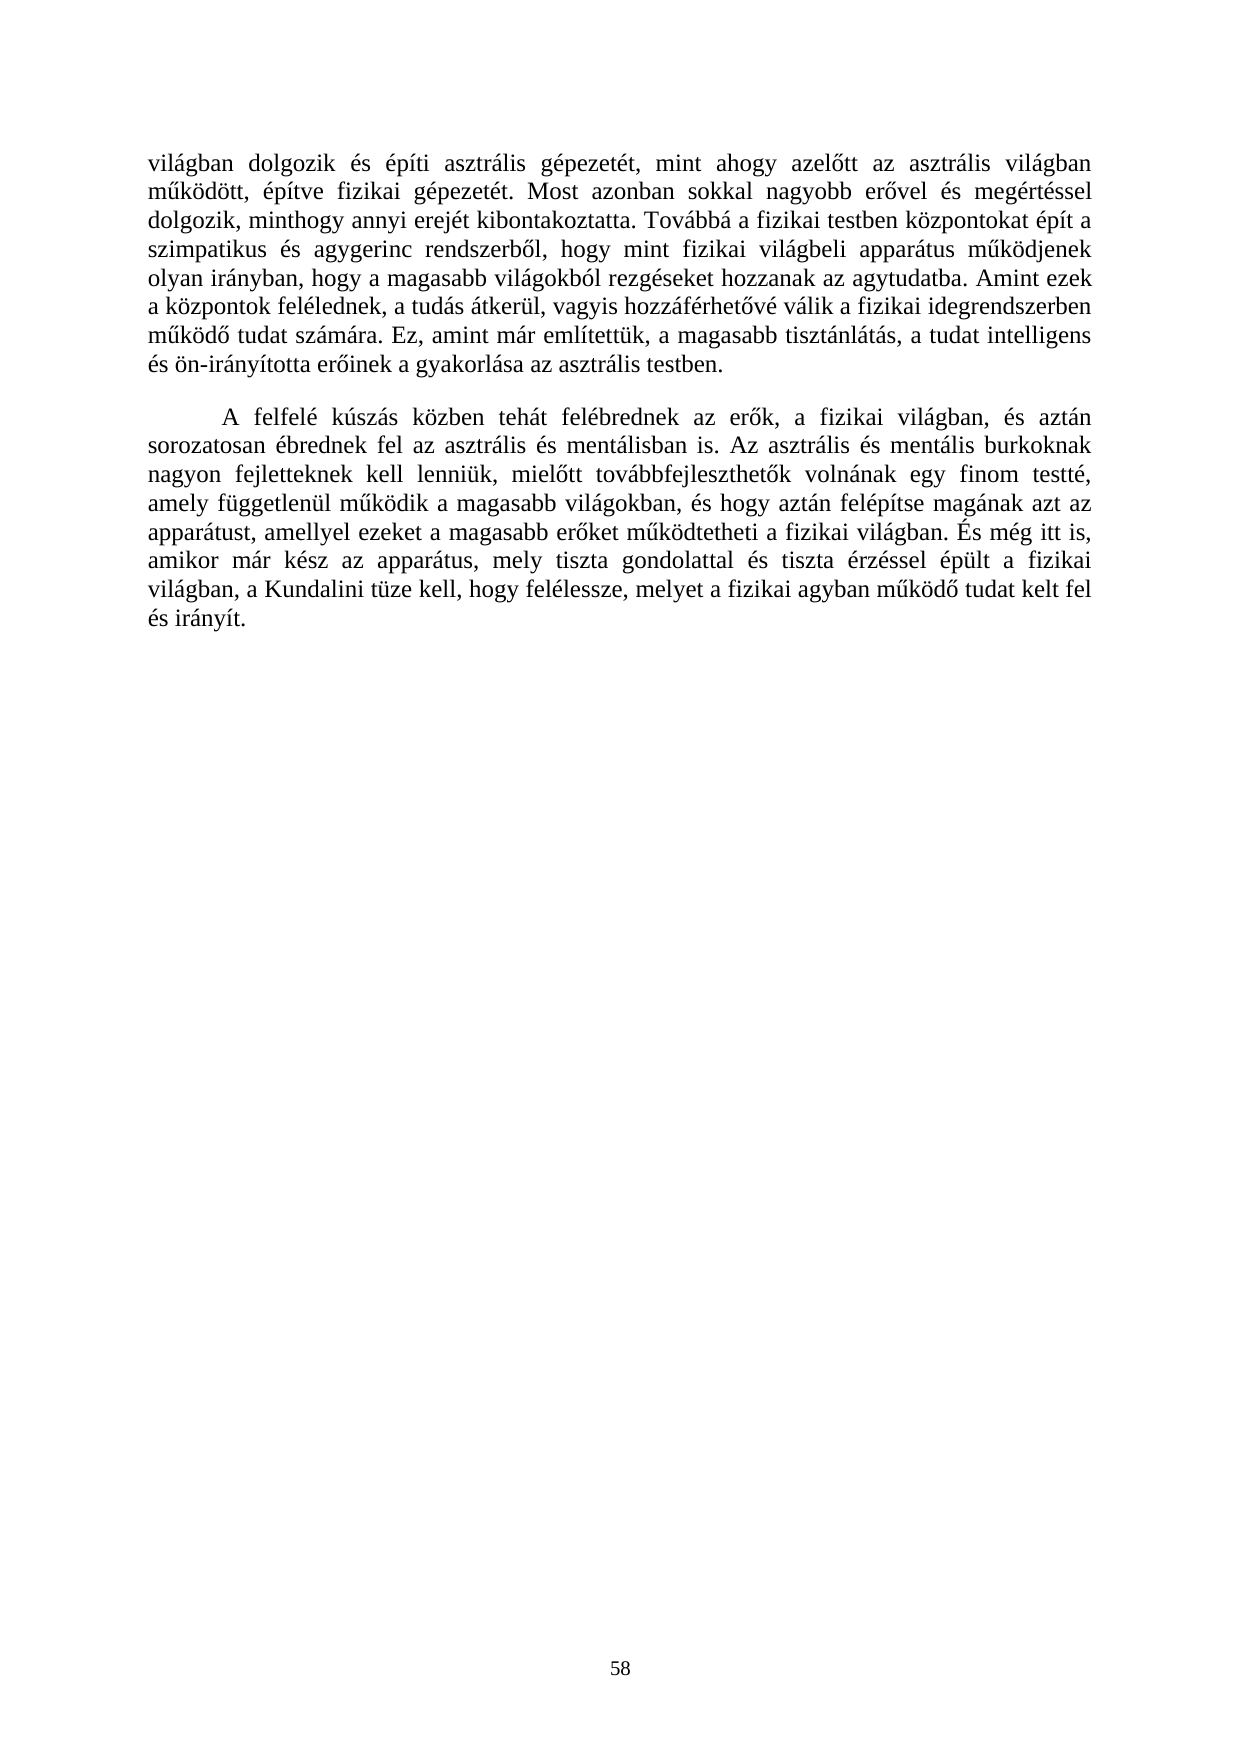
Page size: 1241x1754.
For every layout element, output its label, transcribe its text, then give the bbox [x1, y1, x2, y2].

text A felfelé kúszás közben tehát felébrednek az erők, a fizikai világban, és aztán sorozatosan ébrednek fel az asztrális és mentálisban is. Az asztrális és mentális burkoknak nagyon fejletteknek kell lenniük, mielőtt továbbfejleszthetők volnának egy finom testté, amely függetlenül működik a magasabb világokban, és hogy aztán felépítse magának azt az apparátust, amellyel ezeket a magasabb erőket működtetheti a fizikai világban. És még itt is, amikor már kész az apparátus, mely tiszta gondolattal és tiszta érzéssel épült a fizikai világban, a Kundalini tüze kell, hogy felélessze, melyet a fizikai agyban működő tudat kelt fel és irányít. [148, 402, 1093, 632]
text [148, 148, 1093, 378]
